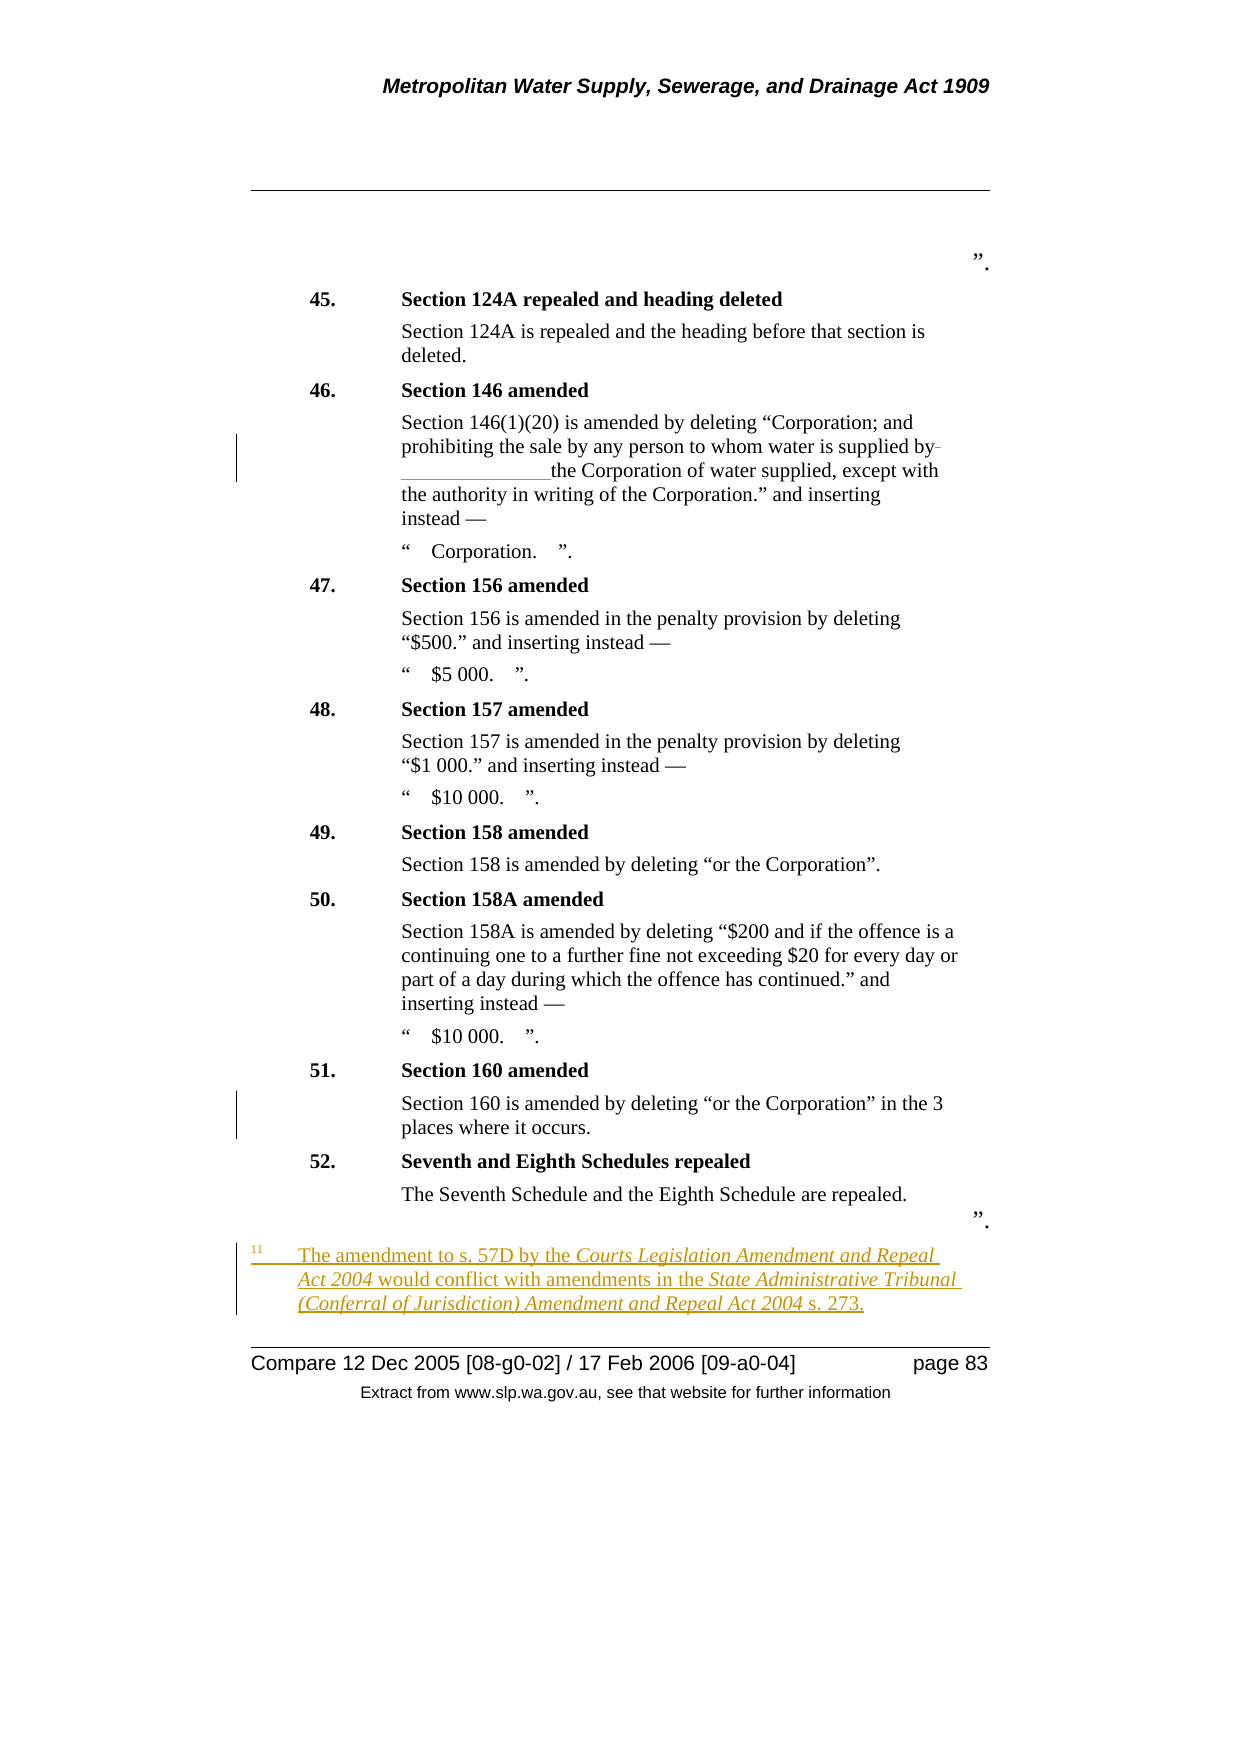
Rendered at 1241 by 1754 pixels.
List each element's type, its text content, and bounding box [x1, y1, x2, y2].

text “ $10 000. ”. [312, 785, 960, 809]
subtitle 50. Section 158A amended [309, 887, 960, 911]
subtitle 46. Section 146 amended [309, 378, 960, 402]
text “ Corporation. ”. [312, 539, 960, 563]
text “ $10 000. ”. [312, 1024, 960, 1048]
subtitle 52. Seventh and Eighth Schedules repealed [309, 1149, 960, 1173]
text The Seventh Schedule and the Eighth Schedule are repealed. [312, 1181, 960, 1206]
text ”. [251, 1206, 990, 1234]
text Section 156 is amended in the penalty provision by deleting “$500.” and inserting instead — [312, 606, 960, 654]
text Section 157 is amended in the penalty provision by deleting “$1 000.” and inserting instead — [312, 729, 960, 777]
subtitle 47. Section 156 amended [309, 573, 960, 597]
text Section 158 is amended by deleting “or the Corporation”. [312, 852, 960, 876]
text Section 124A is repealed and the heading before that section is deleted. [312, 319, 960, 367]
text Section 146(1)(20) is amended by deleting “Corporation; and prohibiting the sale by any person to whom water is supplied bythe Corporation of water supplied, except with the authority in writing of the Corporation.” and inserting instead — [312, 410, 960, 530]
text ”. [251, 247, 990, 276]
text Section 160 is amended by deleting “or the Corporation” in the 3places where it occurs. [312, 1091, 960, 1139]
text “ $5 000. ”. [312, 662, 960, 686]
subtitle 48. Section 157 amended [309, 696, 960, 721]
subtitle 45. Section 124A repealed and heading deleted [309, 287, 960, 311]
text Section 158A is amended by deleting “$200 and if the offence is a continuing one to a further fine not exceeding $20 for every day or part of a day during which the offence has continued.” and inserting instead — [312, 919, 960, 1015]
subtitle 49. Section 158 amended [309, 820, 960, 844]
subtitle 51. Section 160 amended [309, 1058, 960, 1082]
